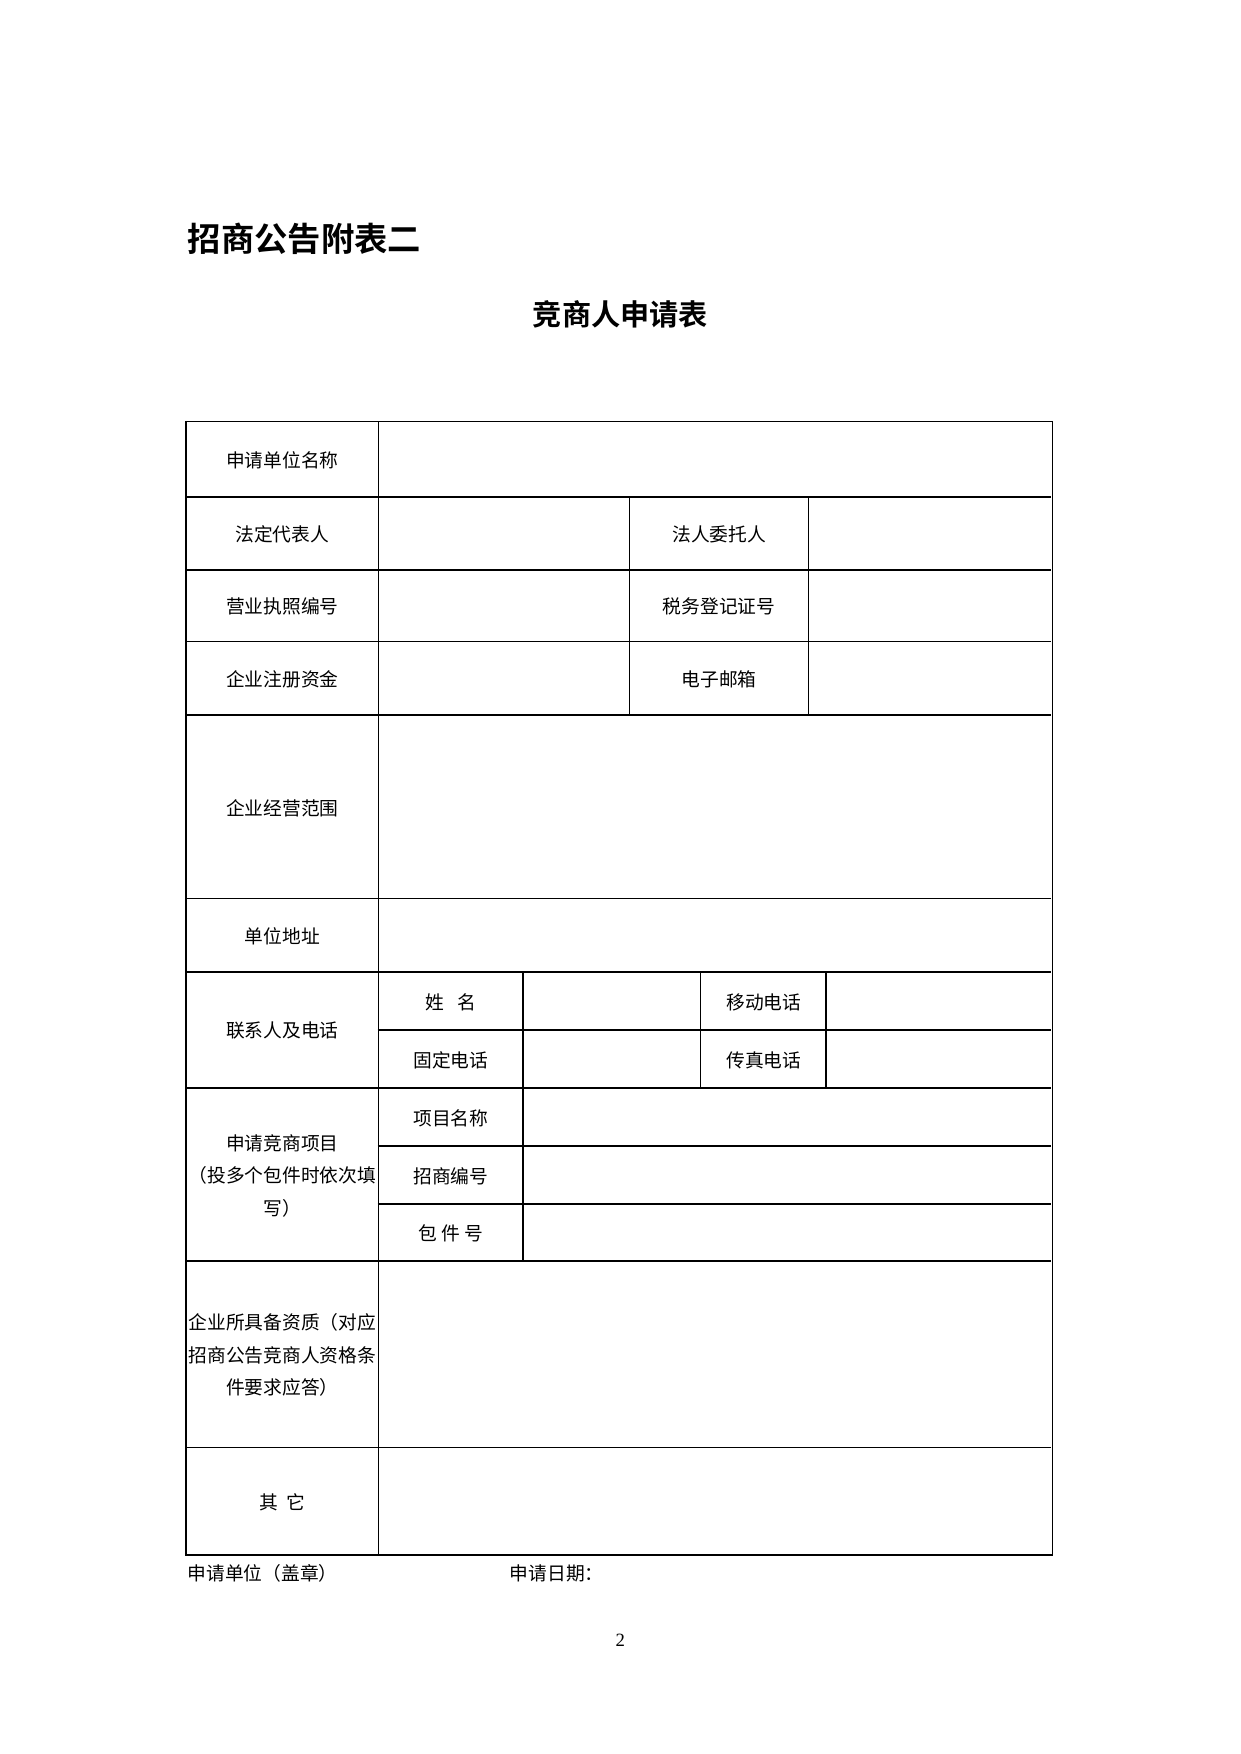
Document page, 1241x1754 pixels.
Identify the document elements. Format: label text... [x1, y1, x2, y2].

table_header 申请单位名称 [187, 422, 378, 496]
text 申请单位（盖章） 申请日期： [187, 1556, 1053, 1588]
table_cell 移动电话 [701, 973, 825, 1029]
table_cell 其 它 [187, 1448, 378, 1554]
table_cell [524, 1031, 700, 1087]
table_cell 单位地址 [187, 899, 378, 971]
table_cell 法人委托人 [630, 498, 808, 569]
table_cell [379, 1446, 1052, 1554]
table_cell 招商编号 [379, 1147, 522, 1203]
table_cell [379, 898, 1052, 971]
table_cell [524, 1087, 1052, 1145]
table_cell [827, 1029, 1052, 1087]
table_cell [379, 714, 1052, 898]
table_cell 税务登记证号 [630, 571, 808, 641]
table_cell 固定电话 [379, 1031, 522, 1087]
table_cell 企业所具备资质（对应招商公告竞商人资格条件要求应答） [187, 1262, 378, 1446]
table_cell 企业经营范围 [187, 716, 378, 898]
table_cell 法定代表人 [187, 498, 378, 569]
table_cell [379, 1260, 1052, 1446]
table_cell [524, 1203, 1052, 1260]
table_cell [809, 569, 1052, 641]
table_cell 申请竞商项目 （投多个包件时依次填写） [187, 1089, 378, 1260]
table_cell 联系人及电话 [187, 973, 378, 1087]
table_cell [809, 641, 1052, 714]
text 竞商人申请表 [187, 280, 1053, 345]
table_cell 项目名称 [379, 1089, 522, 1145]
table_cell [827, 971, 1052, 1029]
table_cell 姓 名 [379, 973, 522, 1029]
table_cell [379, 498, 629, 569]
table_cell [379, 642, 629, 714]
text 招商公告附表二 [187, 205, 1053, 270]
table_cell [524, 1145, 1052, 1203]
table_cell 电子邮箱 [630, 642, 808, 714]
table_cell [524, 973, 700, 1029]
table_cell 传真电话 [701, 1031, 825, 1087]
table_cell 营业执照编号 [187, 571, 378, 641]
table_cell 企业注册资金 [187, 642, 378, 714]
table_cell [379, 571, 629, 641]
table_header [379, 422, 1052, 496]
table_cell 包 件 号 [379, 1205, 522, 1260]
table_cell [809, 496, 1052, 569]
